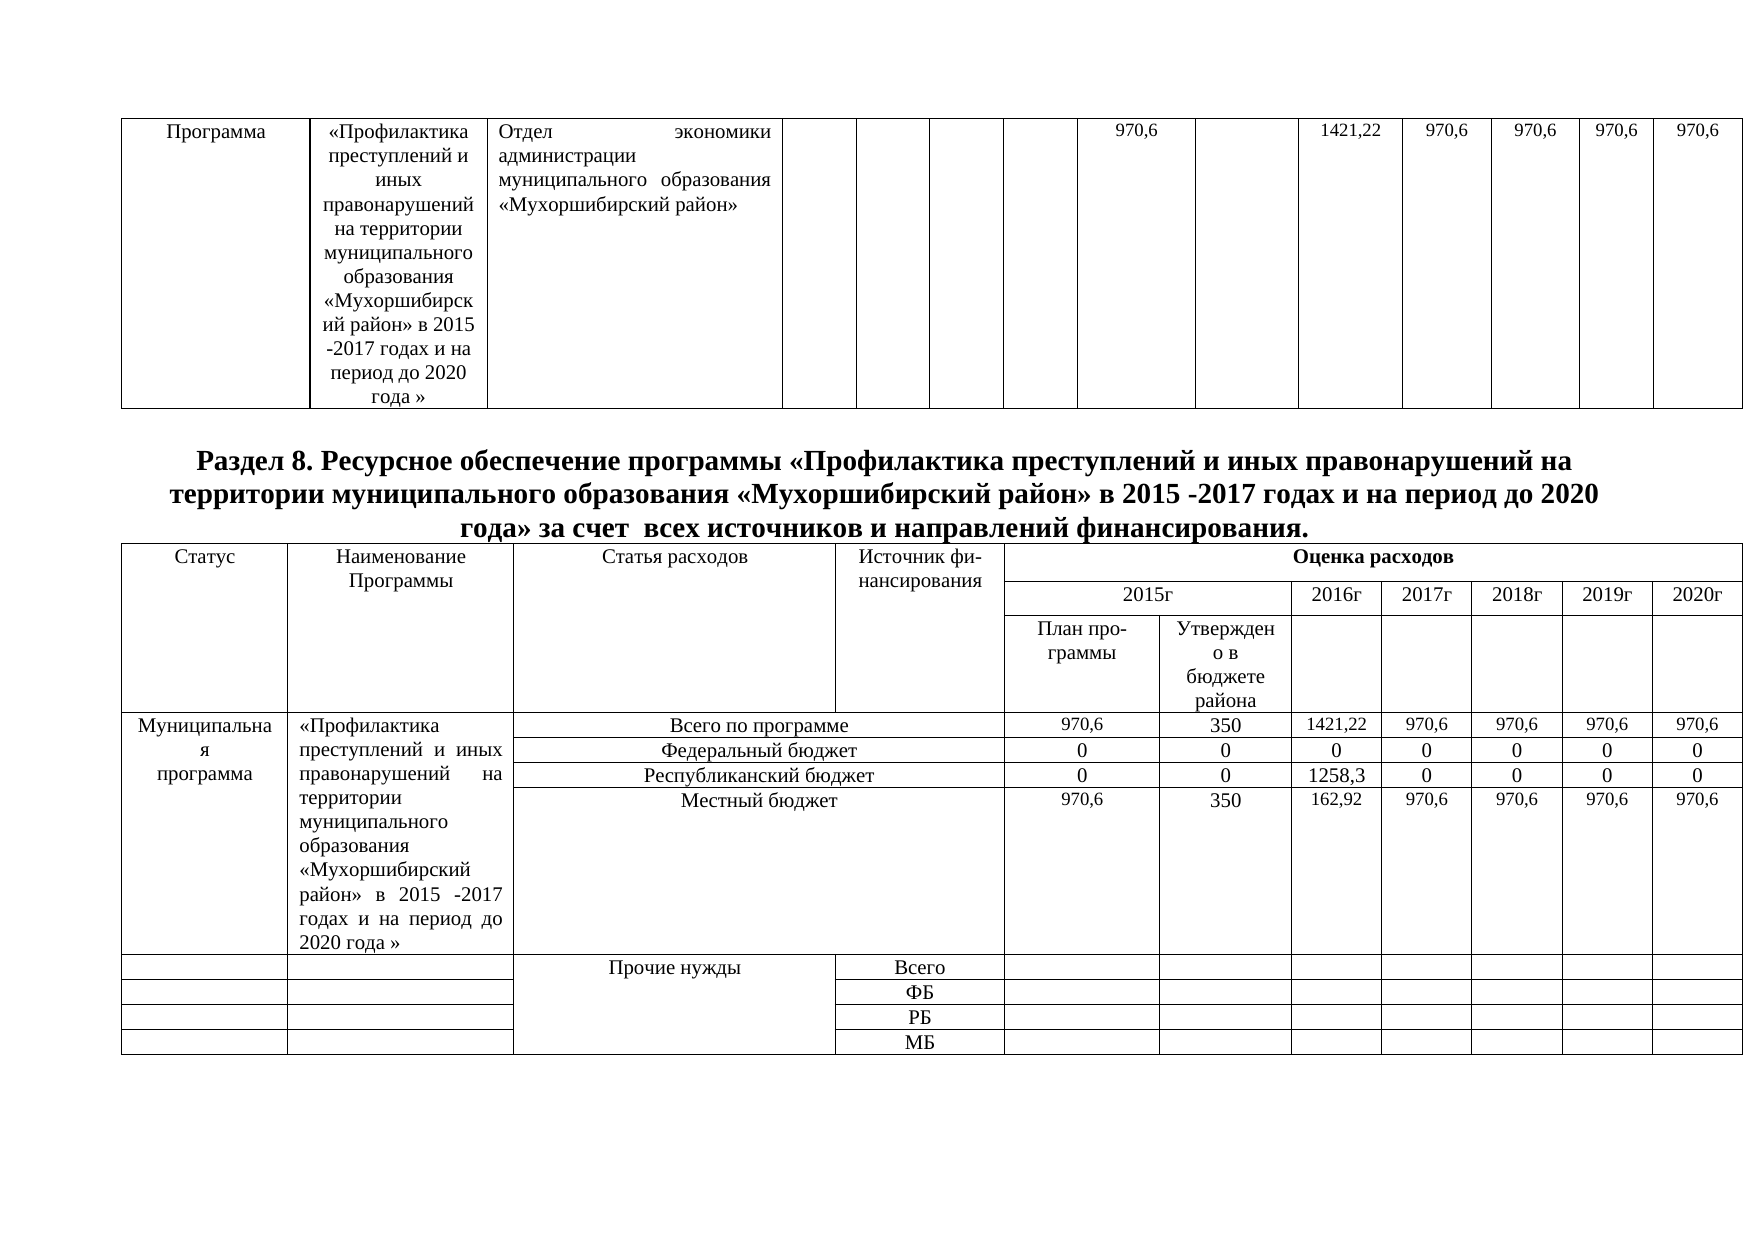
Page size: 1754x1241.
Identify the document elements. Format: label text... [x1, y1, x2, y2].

table_cell [1472, 955, 1562, 979]
table_cell Республиканский бюджет [514, 763, 1004, 787]
table_cell 0 [1472, 763, 1562, 787]
table_cell [1653, 955, 1742, 979]
table_cell «Профилактика преступлений и иных правонарушений на территории муниципального образования «Мухоршибирский район» в 2015 -2017 годах и на период до 2020 года » [311, 119, 487, 408]
table_cell Всего [836, 955, 1004, 979]
table_cell 970,6 [1653, 788, 1742, 954]
table_cell 2017г [1382, 582, 1471, 615]
table_cell [1160, 980, 1291, 1004]
table_cell 970,6 [1563, 788, 1652, 954]
table_cell Всего по программе [514, 713, 1004, 737]
table_cell 0 [1382, 763, 1471, 787]
table_cell 970,6 [1005, 788, 1159, 954]
table_cell Отдел экономики администрации муниципального образования «Мухоршибирский район» [488, 119, 782, 408]
table_cell 2016г [1292, 582, 1381, 615]
table_cell [1653, 1030, 1742, 1054]
table_cell [857, 119, 929, 408]
table_cell [1292, 616, 1381, 712]
table_cell 2015г [1005, 582, 1291, 615]
table_cell 970,6 [1653, 713, 1742, 737]
table_cell 350 [1160, 788, 1291, 954]
table_cell 970,6 [1382, 788, 1471, 954]
table_cell [1472, 1005, 1562, 1029]
table_cell [1472, 1030, 1562, 1054]
table_cell 970,6 [1563, 713, 1652, 737]
table_cell [1563, 1005, 1652, 1029]
table_cell [122, 980, 287, 1004]
table_cell «Профилактика преступлений и иных правонарушений на территории муниципального образования «Мухоршибирский район» в 2015 -2017 годах и на период до 2020 года » [288, 713, 513, 954]
table_cell План программы [1005, 616, 1159, 712]
table_cell [1563, 1030, 1652, 1054]
table_cell [1005, 955, 1159, 979]
table_cell Программа [122, 119, 309, 408]
table_cell 1421,22 [1292, 713, 1381, 737]
table_cell 0 [1382, 738, 1471, 762]
table_cell МБ [836, 1030, 1004, 1054]
table_cell 970,6 [1382, 713, 1471, 737]
table_header Статус [122, 544, 287, 712]
table_cell 2019г [1563, 582, 1652, 615]
table_cell 1421,22 [1299, 119, 1402, 408]
table_cell [1004, 119, 1077, 408]
table_cell 350 [1160, 713, 1291, 737]
table_header Оценка расходов [1005, 544, 1742, 581]
table_cell [1563, 955, 1652, 979]
table_cell 970,6 [1472, 713, 1562, 737]
table_header Наименование Программы [288, 544, 513, 712]
table_cell [1292, 980, 1381, 1004]
table_cell ФБ [836, 980, 1004, 1004]
table_cell [1653, 616, 1742, 712]
table_cell [288, 1005, 513, 1029]
table_cell [1472, 616, 1562, 712]
table_header Статья расходов [514, 544, 835, 712]
table_cell [288, 1030, 513, 1054]
table_cell [1382, 1005, 1471, 1029]
table_cell Утверждено в бюджете района [1160, 616, 1291, 712]
table_cell 970,6 [1492, 119, 1579, 408]
table_cell [122, 1030, 287, 1054]
table_cell [122, 1005, 287, 1029]
table_cell Муниципальная программа [122, 713, 287, 954]
table_cell 0 [1160, 738, 1291, 762]
table_cell [1005, 1030, 1159, 1054]
table_cell [1292, 955, 1381, 979]
table_cell [122, 955, 287, 979]
table_cell [1160, 955, 1291, 979]
table_cell [1005, 980, 1159, 1004]
list Раздел 8. Ресурсное обеспечение программы «Профилактика преступлений и иных правонарушений на территории муниципального образования «Мухоршибирский район» в 2015 -2017 годах и на период до 2020 года» за счет всех источников и направлений финансирования. [133, 443, 1636, 543]
table_cell 2020г [1653, 582, 1742, 615]
table_cell 970,6 [1654, 119, 1742, 408]
table_cell Местный бюджет [514, 788, 1004, 954]
table_cell 2018г [1472, 582, 1562, 615]
table_cell [1382, 616, 1471, 712]
table_cell [1196, 119, 1298, 408]
table_cell 0 [1653, 763, 1742, 787]
table_cell [1160, 1005, 1291, 1029]
table_cell [1563, 616, 1652, 712]
table_cell 0 [1292, 738, 1381, 762]
table_cell [1472, 980, 1562, 1004]
table_cell [1653, 980, 1742, 1004]
table_cell 0 [1160, 763, 1291, 787]
table_cell [1005, 1005, 1159, 1029]
table_cell [930, 119, 1003, 408]
table_cell [783, 119, 856, 408]
table_cell [1382, 955, 1471, 979]
table_cell [1653, 1005, 1742, 1029]
table_cell 0 [1653, 738, 1742, 762]
table_cell 0 [1472, 738, 1562, 762]
table_header Источник финансирования [836, 544, 1004, 712]
table_cell Прочие нужды [514, 955, 835, 1054]
table_cell 0 [1563, 763, 1652, 787]
table_cell 970,6 [1403, 119, 1491, 408]
table_cell [1292, 1030, 1381, 1054]
table_cell [1292, 1005, 1381, 1029]
table_cell 970,6 [1078, 119, 1195, 408]
table_cell 0 [1005, 738, 1159, 762]
table_cell [1563, 980, 1652, 1004]
table_cell 970,6 [1005, 713, 1159, 737]
table_cell [288, 980, 513, 1004]
table_cell Федеральный бюджет [514, 738, 1004, 762]
table_cell 970,6 [1580, 119, 1653, 408]
table_cell 162,92 [1292, 788, 1381, 954]
table_cell 0 [1563, 738, 1652, 762]
table_cell [288, 955, 513, 979]
table_cell 1258,3 [1292, 763, 1381, 787]
table_cell [1382, 980, 1471, 1004]
table_cell 970,6 [1472, 788, 1562, 954]
table_cell РБ [836, 1005, 1004, 1029]
table_cell [1382, 1030, 1471, 1054]
table_cell 0 [1005, 763, 1159, 787]
table_cell [1160, 1030, 1291, 1054]
